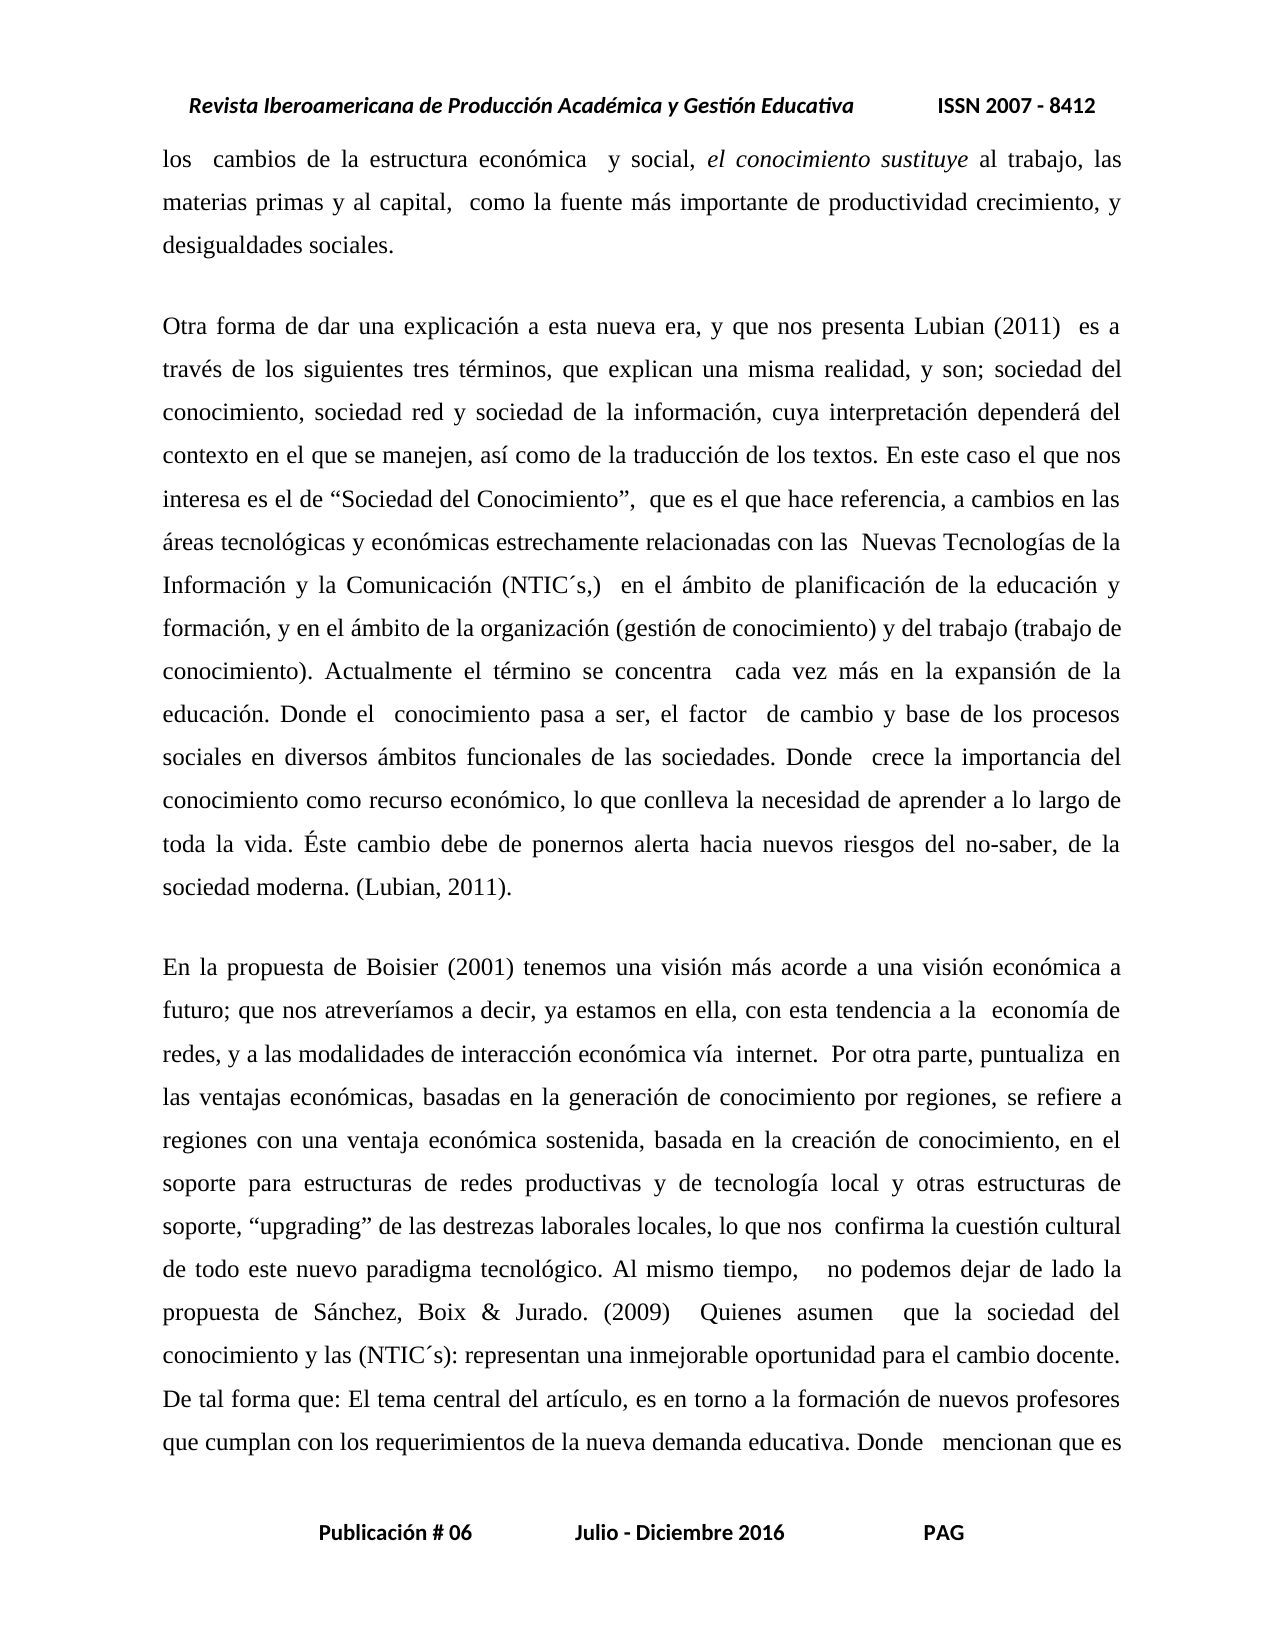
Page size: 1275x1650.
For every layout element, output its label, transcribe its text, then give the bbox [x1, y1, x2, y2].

text Otra forma de dar una explicación a esta nueva era, y que nos presenta Lubian (2011) es a través de los siguientes tres términos, que explican una misma realidad, y son; sociedad del conocimiento, sociedad red y sociedad de la información, cuya interpretación dependerá del contexto en el que se manejen, así como de la traducción de los textos. En este caso el que nos interesa es el de “Sociedad del Conocimiento”, que es el que hace referencia, a cambios en las áreas tecnológicas y económicas estrechamente relacionadas con las Nuevas Tecnologías de la Información y la Comunicación (NTIC´s,) en el ámbito de planificación de la educación y formación, y en el ámbito de la organización (gestión de conocimiento) y del trabajo (trabajo de conocimiento). Actualmente el término se concentra cada vez más en la expansión de la educación. Donde el conocimiento pasa a ser, el factor de cambio y base de los procesos sociales en diversos ámbitos funcionales de las sociedades. Donde crece la importancia del conocimiento como recurso económico, lo que conlleva la necesidad de aprender a lo largo de toda la vida. Éste cambio debe de ponernos alerta hacia nuevos riesgos del no-saber, de la sociedad moderna. (Lubian, 2011). [162, 311, 1122, 901]
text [162, 144, 1122, 259]
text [162, 952, 1122, 1456]
